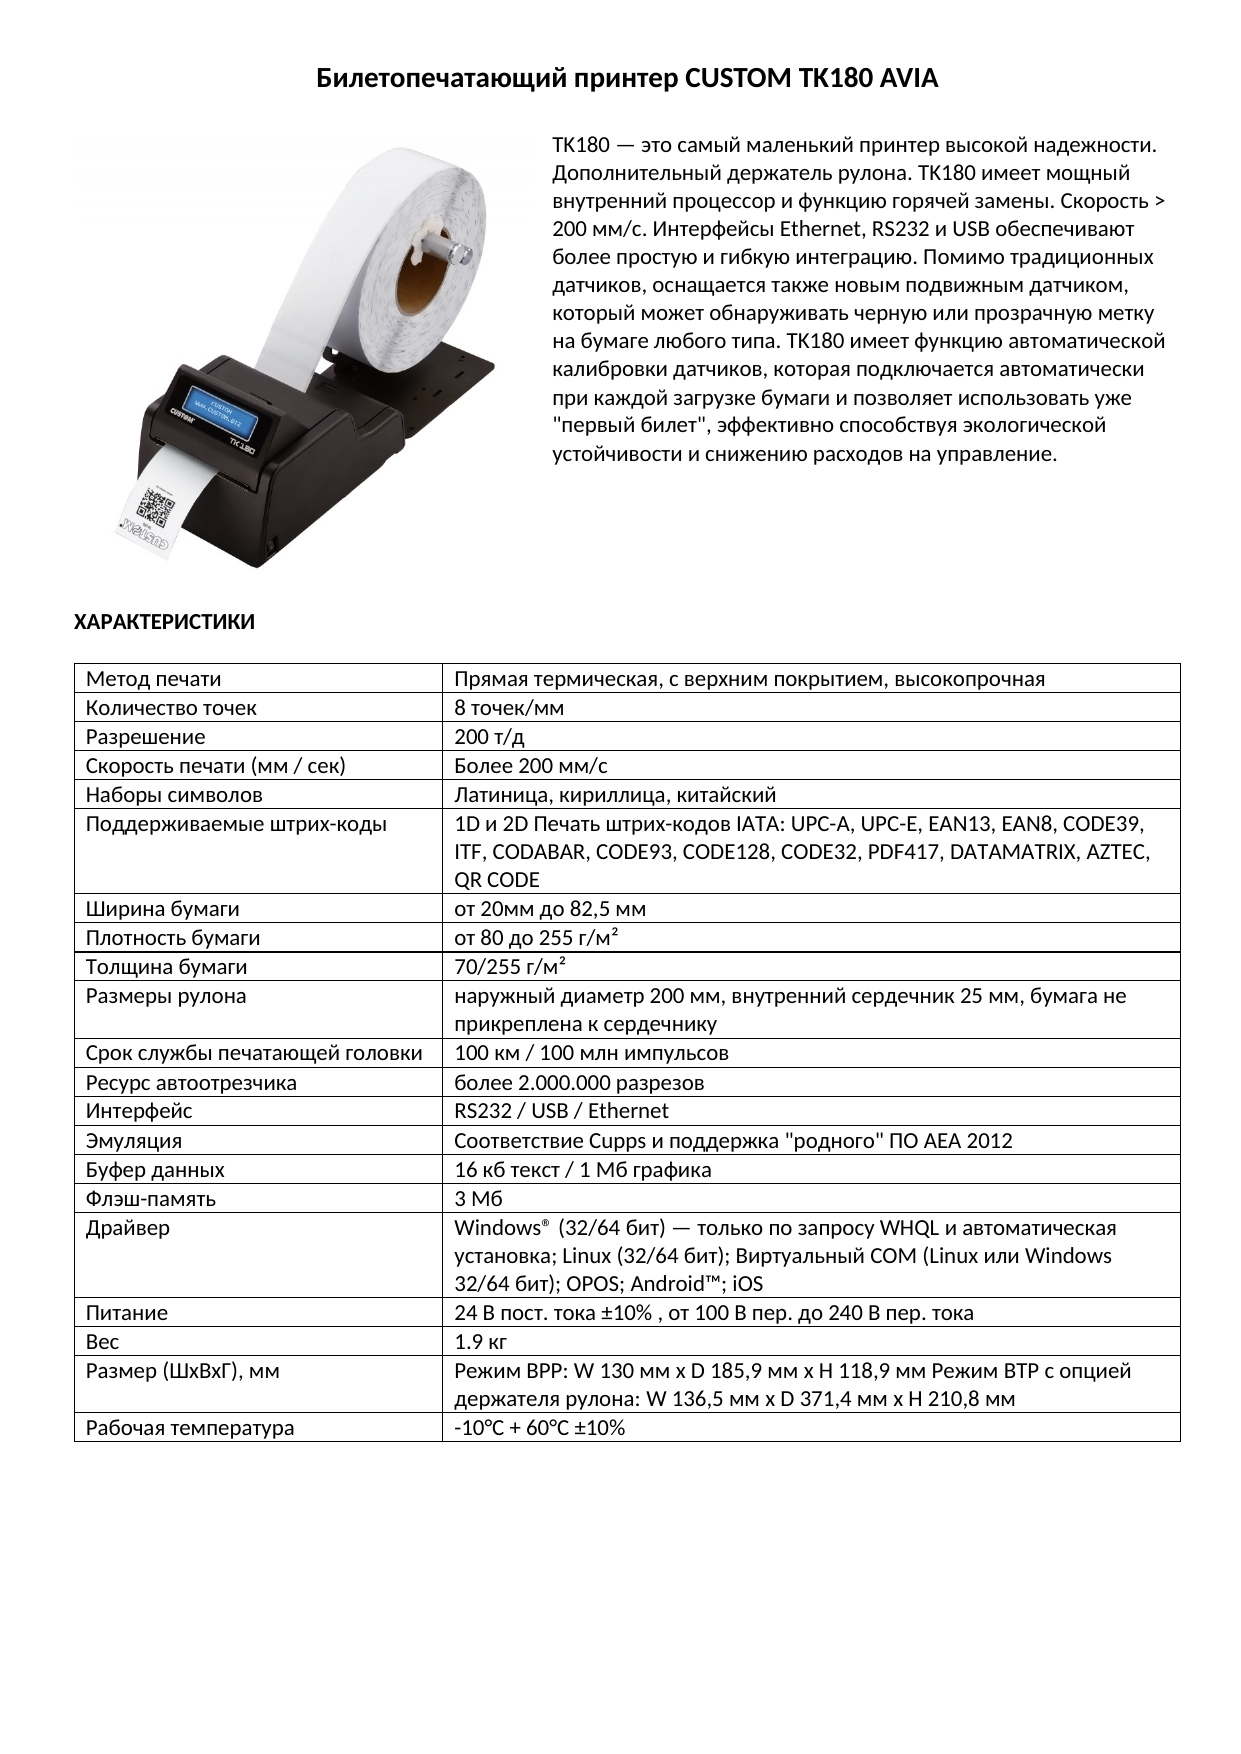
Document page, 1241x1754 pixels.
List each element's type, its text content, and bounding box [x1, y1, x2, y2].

table_cell Рабочая температура [75, 1413, 442, 1441]
table_cell Эмуляция [75, 1126, 442, 1154]
table_cell Соответствие Cupps и поддержка "родного" ПО AEA 2012 [443, 1126, 1180, 1154]
picture [73, 129, 533, 586]
table_cell RS232 / USB / Ethernet [443, 1097, 1180, 1125]
table_cell от 80 до 255 г/м² [443, 923, 1180, 951]
text Билетопечатающий принтер CUSTOM TK180 AVIA [74, 59, 1181, 95]
table_cell более 2.000.000 разрезов [443, 1068, 1180, 1096]
table_cell 1.9 кг [443, 1327, 1180, 1355]
table_cell Плотность бумаги [75, 923, 442, 951]
table_cell 16 кб текст / 1 Мб графика [443, 1155, 1180, 1183]
table_cell 1D и 2D Печать штрих-кодов IATA: UPC-A, UPC-E, EAN13, EAN8, CODE39, ITF, CODABAR, CODE93, CODE128, CODE32, PDF417, DATAMATRIX, AZTEC, QR CODE [443, 809, 1180, 893]
table_cell 3 Мб [443, 1184, 1180, 1212]
table_header Прямая термическая, с верхним покрытием, высокопрочная [443, 664, 1180, 692]
table_cell Наборы символов [75, 780, 442, 808]
table_cell 24 В пост. тока ±10% , от 100 В пер. до 240 В пер. тока [443, 1298, 1180, 1326]
table_cell Вес [75, 1327, 442, 1355]
table_cell Поддерживаемые штрих-коды [75, 809, 442, 893]
table_cell Питание [75, 1298, 442, 1326]
table_cell Ресурс автоотрезчика [75, 1068, 442, 1096]
table_cell 70/255 г/м² [443, 953, 1180, 980]
table_cell Более 200 мм/с [443, 751, 1180, 779]
table_cell Разрешение [75, 722, 442, 750]
table_cell 100 км / 100 млн импульсов [443, 1039, 1180, 1067]
table_cell от 20мм до 82,5 мм [443, 894, 1180, 922]
text ХАРАКТЕРИСТИКИ [74, 607, 1181, 635]
table_cell Драйвер [75, 1213, 442, 1297]
table_cell Срок службы печатающей головки [75, 1039, 442, 1067]
table_cell Windows® (32/64 бит) — только по запросу WHQL и автоматическая установка; Linux (32/64 бит); Виртуальный COM (Linux или Windows 32/64 бит); OPOS; Android™; iOS [443, 1213, 1180, 1297]
table_cell Количество точек [75, 693, 442, 721]
table_cell Толщина бумаги [75, 953, 442, 980]
table_cell Интерфейс [75, 1097, 442, 1125]
table_cell Размеры рулона [75, 981, 442, 1037]
table_cell Буфер данных [75, 1155, 442, 1183]
table_cell Ширина бумаги [75, 894, 442, 922]
table_cell 8 точек/мм [443, 693, 1180, 721]
table_cell -10°C + 60°C ±10% [443, 1413, 1180, 1441]
table_cell наружный диаметр 200 мм, внутренний сердечник 25 мм, бумага не прикреплена к сердечнику [443, 981, 1180, 1037]
table_cell Флэш-память [75, 1184, 442, 1212]
table_cell Размер (ШxВxГ), мм [75, 1356, 442, 1412]
table_cell Режим BPP: W 130 мм x D 185,9 мм x H 118,9 мм Режим BTP с опцией держателя рулона: W 136,5 мм x D 371,4 мм x H 210,8 мм [443, 1356, 1180, 1412]
table_cell 200 т/д [443, 722, 1180, 750]
table_cell Латиница, кириллица, китайский [443, 780, 1180, 808]
table_cell Скорость печати (мм / сек) [75, 751, 442, 779]
table_header Метод печати [75, 664, 442, 692]
text TK180 — это самый маленький принтер высокой надежности. Дополнительный держатель рулона. TK180 имеет мощный внутренний процессор и функцию горячей замены. Скорость > 200 мм/с. Интерфейсы Ethernet, RS232 и USB обеспечивают более простую и гибкую интеграцию. Помимо традиционных датчиков, оснащается также новым подвижным датчиком, который может обнаруживать черную или прозрачную метку на бумаге любого типа. TK180 имеет функцию автоматической калибровки датчиков, которая подключается автоматически при каждой загрузке бумаги и позволяет использовать уже "первый билет", эффективно способствуя экологической устойчивости и снижению расходов на управление. [533, 130, 1181, 467]
